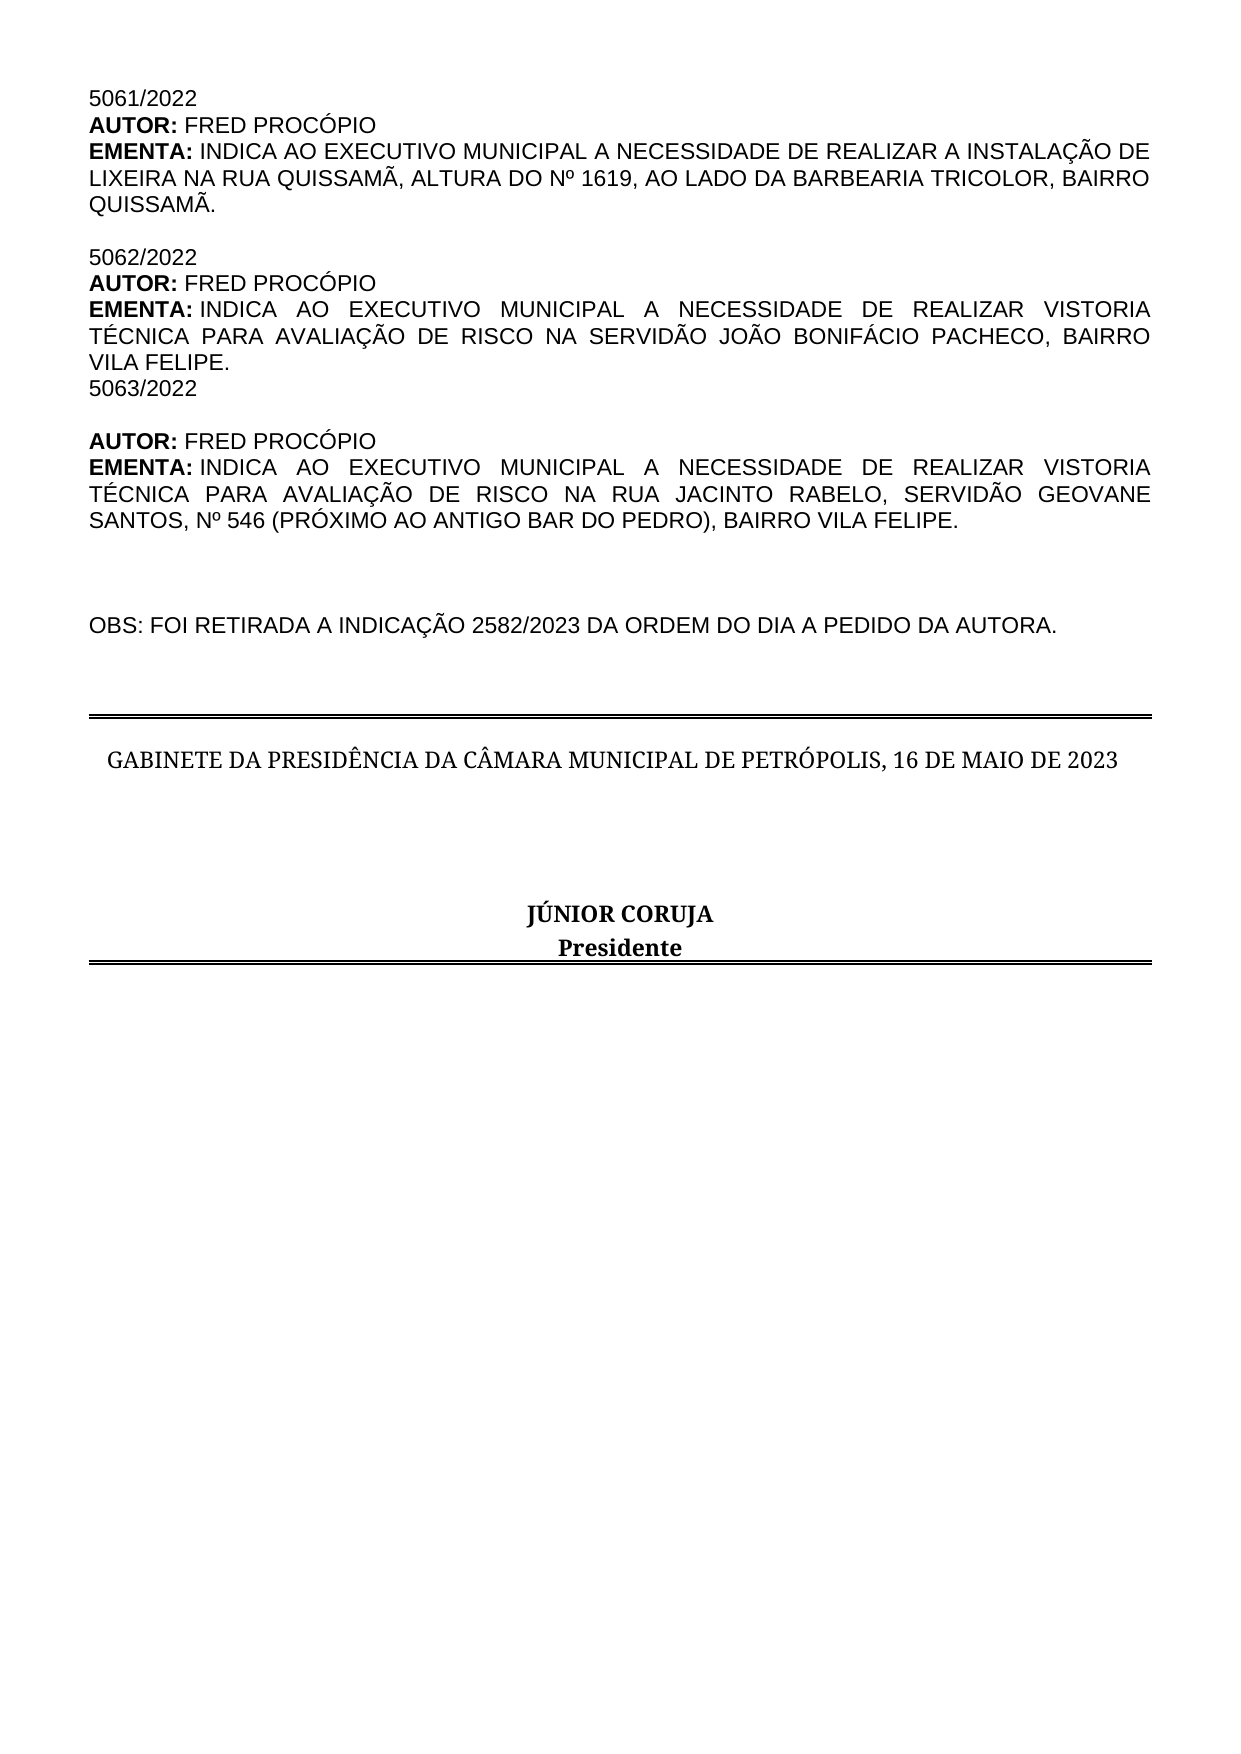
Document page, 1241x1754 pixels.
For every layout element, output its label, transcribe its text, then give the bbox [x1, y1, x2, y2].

text EMENTA: INDICA AO EXECUTIVO MUNICIPAL A NECESSIDADE DE REALIZAR A INSTALAÇÃO DE LIXEIRA NA RUA QUISSAMÃ, ALTURA DO Nº 1619, AO LADO DA BARBEARIA TRICOLOR, BAIRRO QUISSAMÃ. [89, 138, 1152, 217]
text 5062/2022 AUTOR: FRED PROCÓPIO [89, 243, 1152, 296]
text OBS: FOI RETIRADA A INDICAÇÃO 2582/2023 DA ORDEM DO DIA A PEDIDO DA AUTORA. [89, 612, 1152, 639]
text JÚNIOR CORUJA PresidenteParte superior do formulário [89, 898, 1152, 960]
text EMENTA: INDICA AO EXECUTIVO MUNICIPAL A NECESSIDADE DE REALIZAR VISTORIA TÉCNICA PARA AVALIAÇÃO DE RISCO NA SERVIDÃO JOÃO BONIFÁCIO PACHECO, BAIRRO VILA FELIPE. [89, 296, 1152, 375]
text 5063/2022 [89, 375, 1152, 402]
text EMENTA: INDICA AO EXECUTIVO MUNICIPAL A NECESSIDADE DE REALIZAR VISTORIA TÉCNICA PARA AVALIAÇÃO DE RISCO NA RUA JACINTO RABELO, SERVIDÃO GEOVANE SANTOS, Nº 546 (PRÓXIMO AO ANTIGO BAR DO PEDRO), BAIRRO VILA FELIPE. [89, 454, 1152, 533]
text 5061/2022 AUTOR: FRED PROCÓPIO [89, 85, 1152, 138]
text AUTOR: FRED PROCÓPIO [89, 402, 1152, 454]
text GABINETE DA PRESIDÊNCIA DA CÂMARA MUNICIPAL DE PETRÓPOLIS, 16 DE MAIO DE 2023 [74, 744, 1152, 776]
